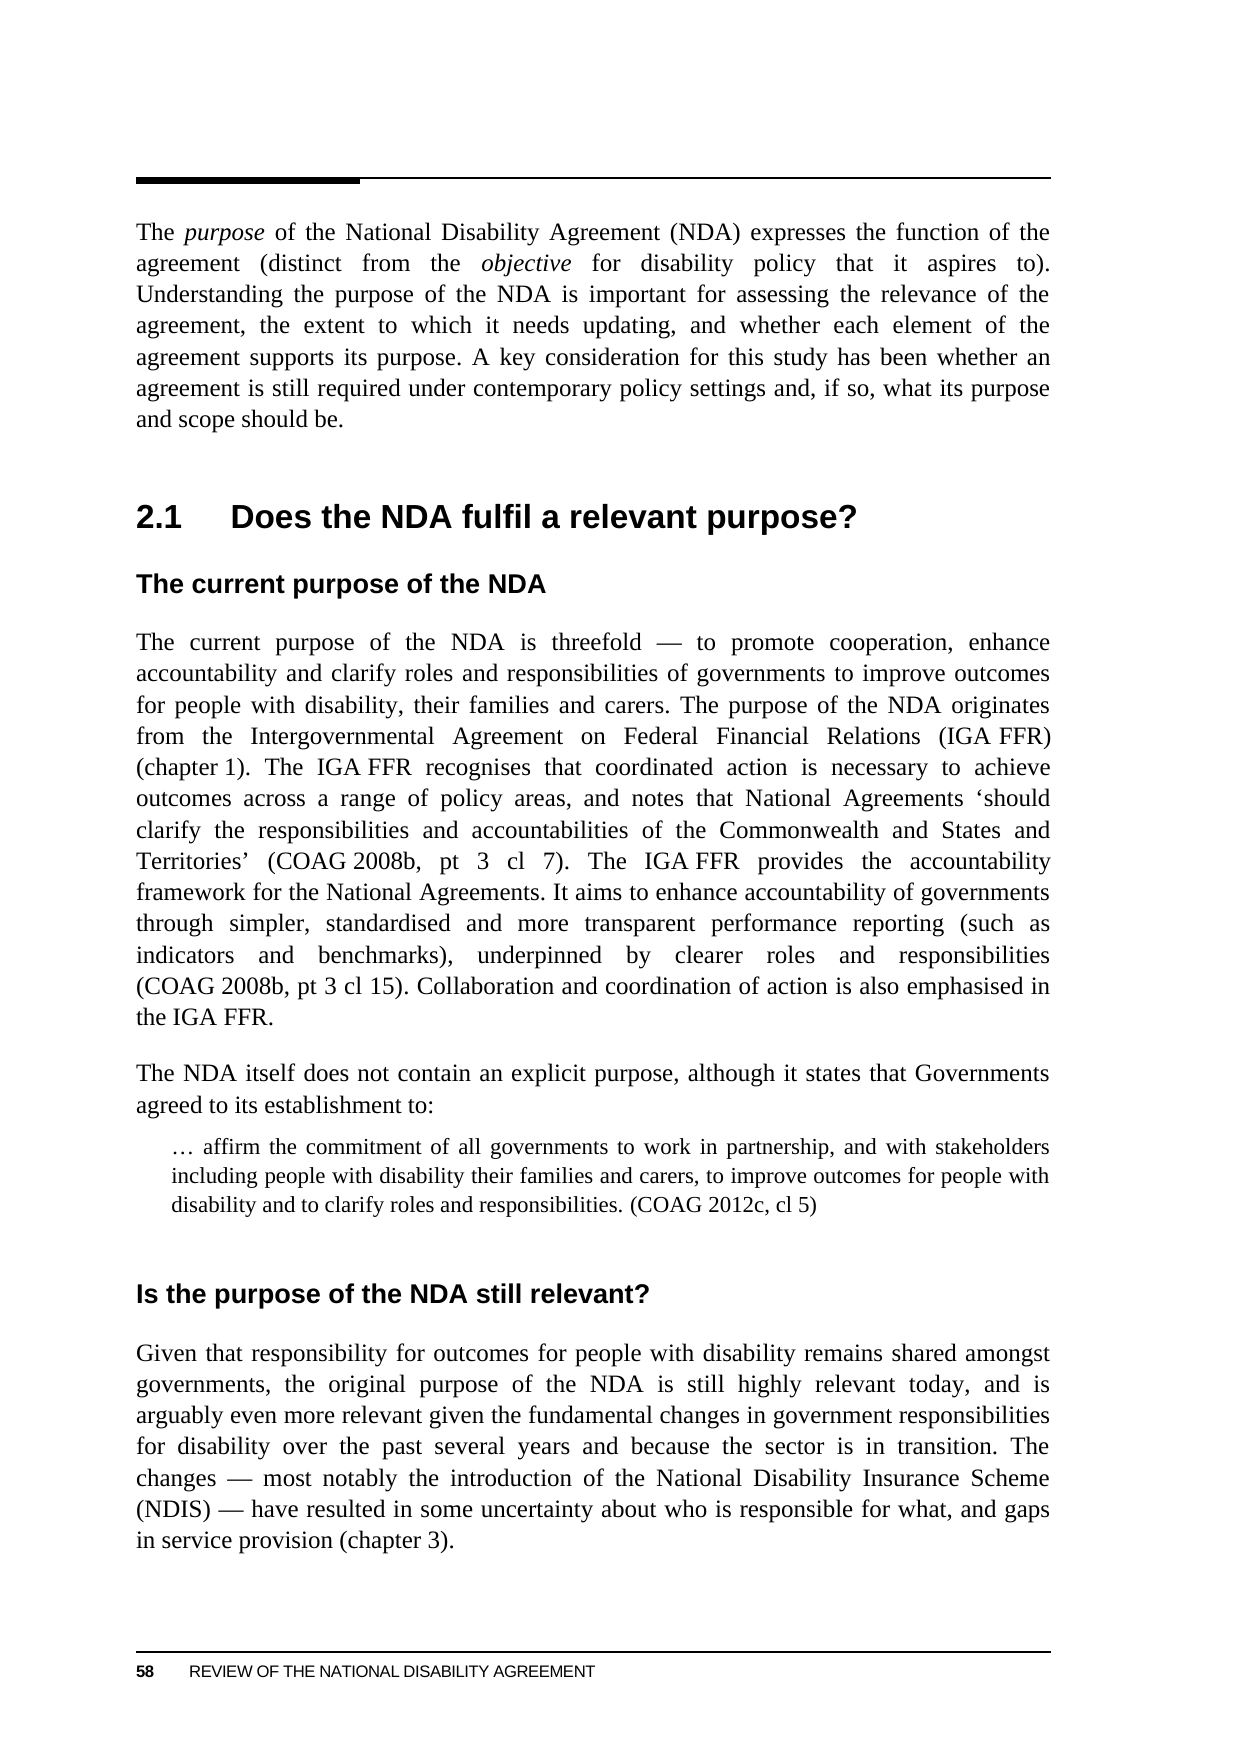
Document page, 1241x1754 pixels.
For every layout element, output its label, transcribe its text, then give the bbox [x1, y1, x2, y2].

text The NDA itself does not contain an explicit purpose, although it states that Governments agreed to its establishment to: [136, 1056, 1051, 1118]
text … affirm the commitment of all governments to work in partnership, and with stakeholders including people with disability their families and carers, to improve outcomes for people with disability and to clarify roles and responsibilities. (COAG 2012c, cl 5) [171, 1131, 1051, 1218]
subtitle The current purpose of the NDA [136, 566, 1051, 600]
subtitle Is the purpose of the NDA still relevant? [136, 1277, 1051, 1310]
text The current purpose of the NDA is threefold — to promote cooperation, enhance accountability and clarify roles and responsibilities of governments to improve outcomes for people with disability, their families and carers. The purpose of the NDA originates from the Intergovernmental Agreement on Federal Financial Relations (IGA FFR) (chapter 1). The IGA FFR recognises that coordinated action is necessary to achieve outcomes across a range of policy areas, and notes that National Agreements ‘should clarify the responsibilities and accountabilities of the Commonwealth and States and Territories’ (COAG 2008b, pt 3 cl 7). The IGA FFR provides the accountability framework for the National Agreements. It aims to enhance accountability of governments through simpler, standardised and more transparent performance reporting (such as indicators and benchmarks), underpinned by clearer roles and responsibilities (COAG 2008b, pt 3 cl 15). Collaboration and coordination of action is also emphasised in the IGA FFR. [136, 625, 1051, 1031]
subtitle 2.1 Does the NDA fulfil a relevant purpose? [136, 496, 1051, 537]
text The purpose of the National Disability Agreement (NDA) expresses the function of the agreement (distinct from the objective for disability policy that it aspires to). Understanding the purpose of the NDA is important for assessing the relevance of the agreement, the extent to which it needs updating, and whether each element of the agreement supports its purpose. A key consideration for this study has been whether an agreement is still required under contemporary policy settings and, if so, what its purpose and scope should be. [136, 214, 1051, 433]
text Given that responsibility for outcomes for people with disability remains shared amongst governments, the original purpose of the NDA is still highly relevant today, and is arguably even more relevant given the fundamental changes in government responsibilities for disability over the past several years and because the sector is in transition. The changes — most notably the introduction of the National Disability Insurance Scheme (NDIS) — have resulted in some uncertainty about who is responsible for what, and gaps in service provision (chapter 3). [136, 1335, 1051, 1554]
